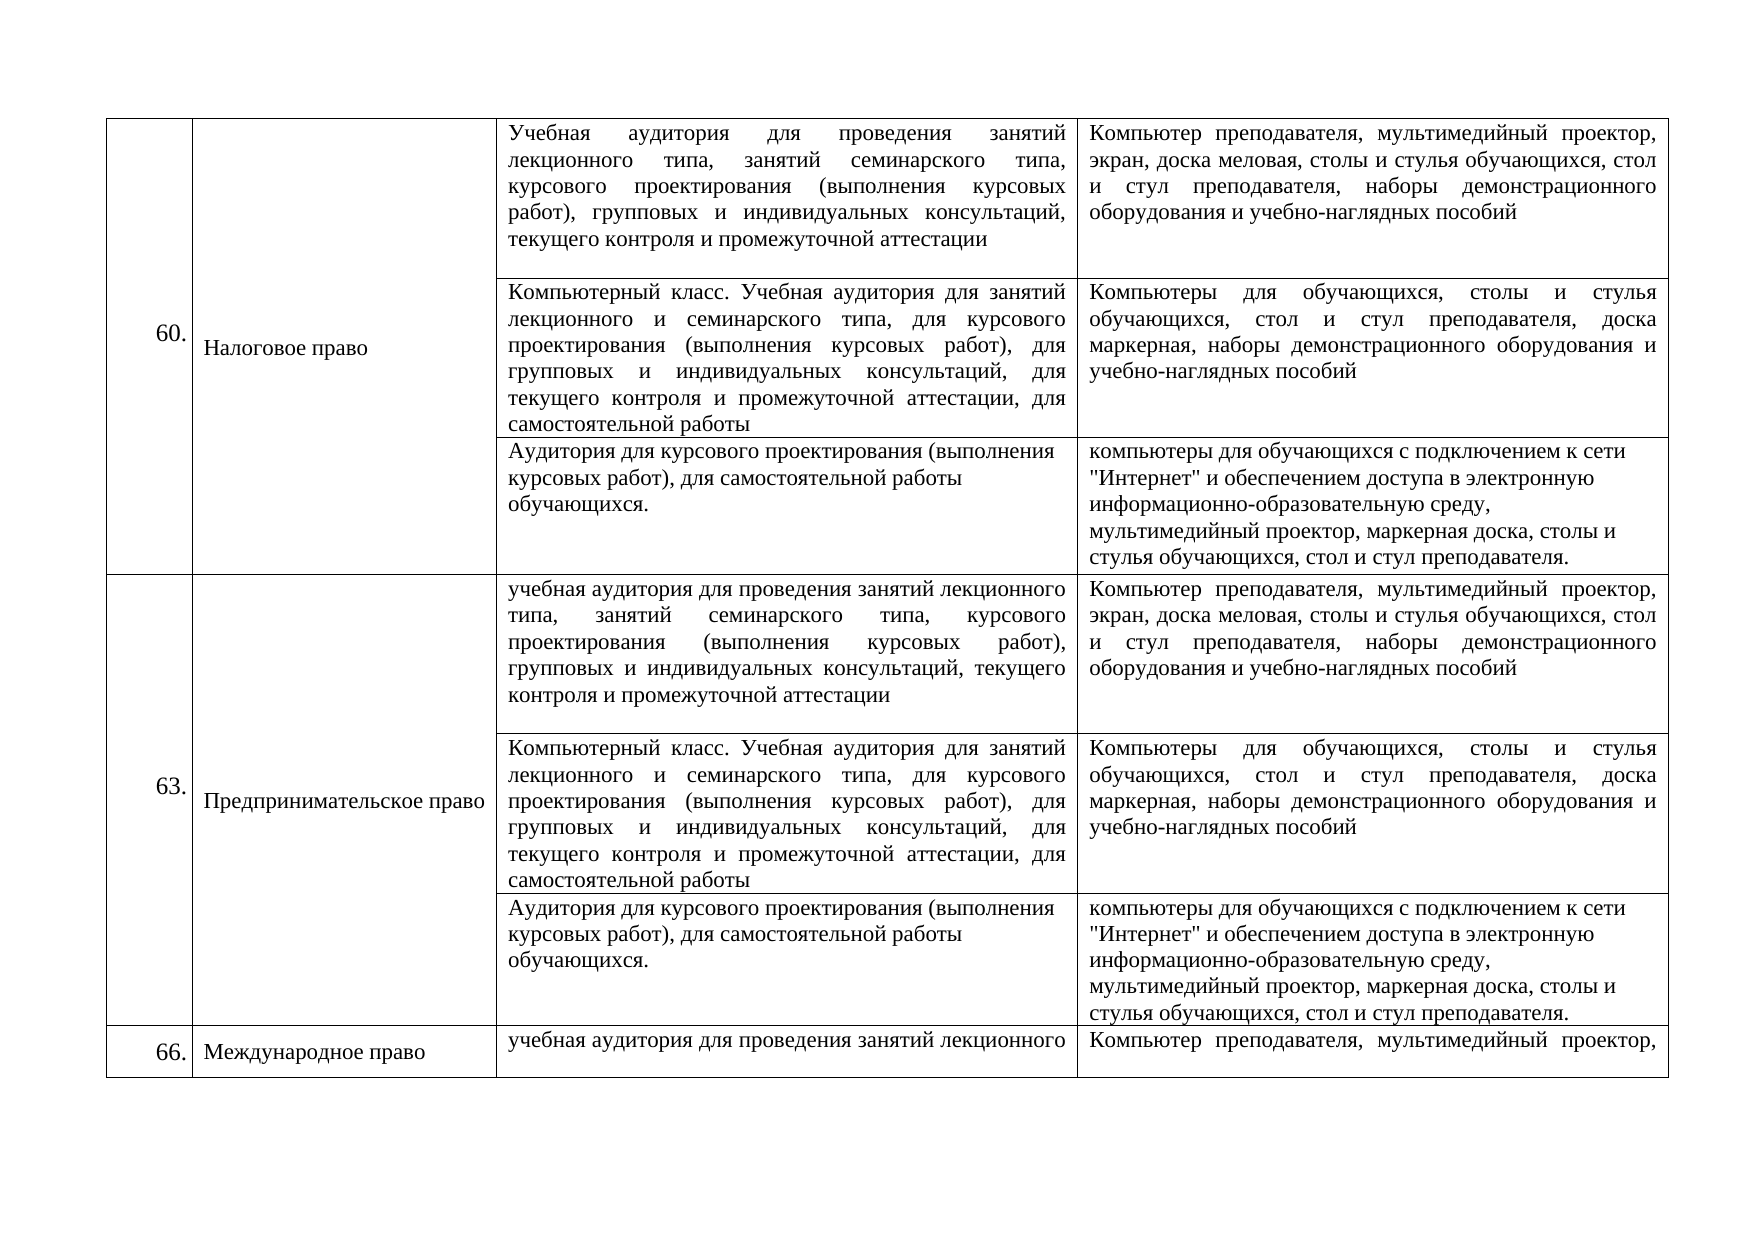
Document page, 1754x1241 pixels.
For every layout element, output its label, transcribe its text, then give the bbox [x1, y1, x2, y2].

table_cell [107, 119, 192, 574]
table_cell Учебная аудитория для проведения занятий лекционного типа, занятий семинарского типа, курсового проектирования (выполнения курсовых работ), групповых и индивидуальных консультаций, текущего контроля и промежуточной аттестации [497, 119, 1077, 277]
table_cell Предпринимательское право [193, 575, 496, 1025]
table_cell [497, 1026, 1077, 1077]
table_cell Международное право [193, 1026, 496, 1077]
table_cell [107, 575, 192, 1025]
table_cell Налоговое право [193, 119, 496, 574]
table_cell Аудитория для курсового проектирования (выполнения курсовых работ), для самостоятельной работы обучающихся. [497, 438, 1077, 574]
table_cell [1078, 1026, 1668, 1077]
table_cell компьютеры для обучающихся с подключением к сети "Интернет" и обеспечением доступа в электронную информационно-образовательную среду, мультимедийный проектор, маркерная доска, столы и стулья обучающихся, стол и стул преподавателя. [1078, 894, 1668, 1025]
table_cell Аудитория для курсового проектирования (выполнения курсовых работ), для самостоятельной работы обучающихся. [497, 894, 1077, 1025]
table_cell [107, 1026, 192, 1077]
table_cell компьютеры для обучающихся с подключением к сети "Интернет" и обеспечением доступа в электронную информационно-образовательную среду, мультимедийный проектор, маркерная доска, столы и стулья обучающихся, стол и стул преподавателя. [1078, 438, 1668, 574]
